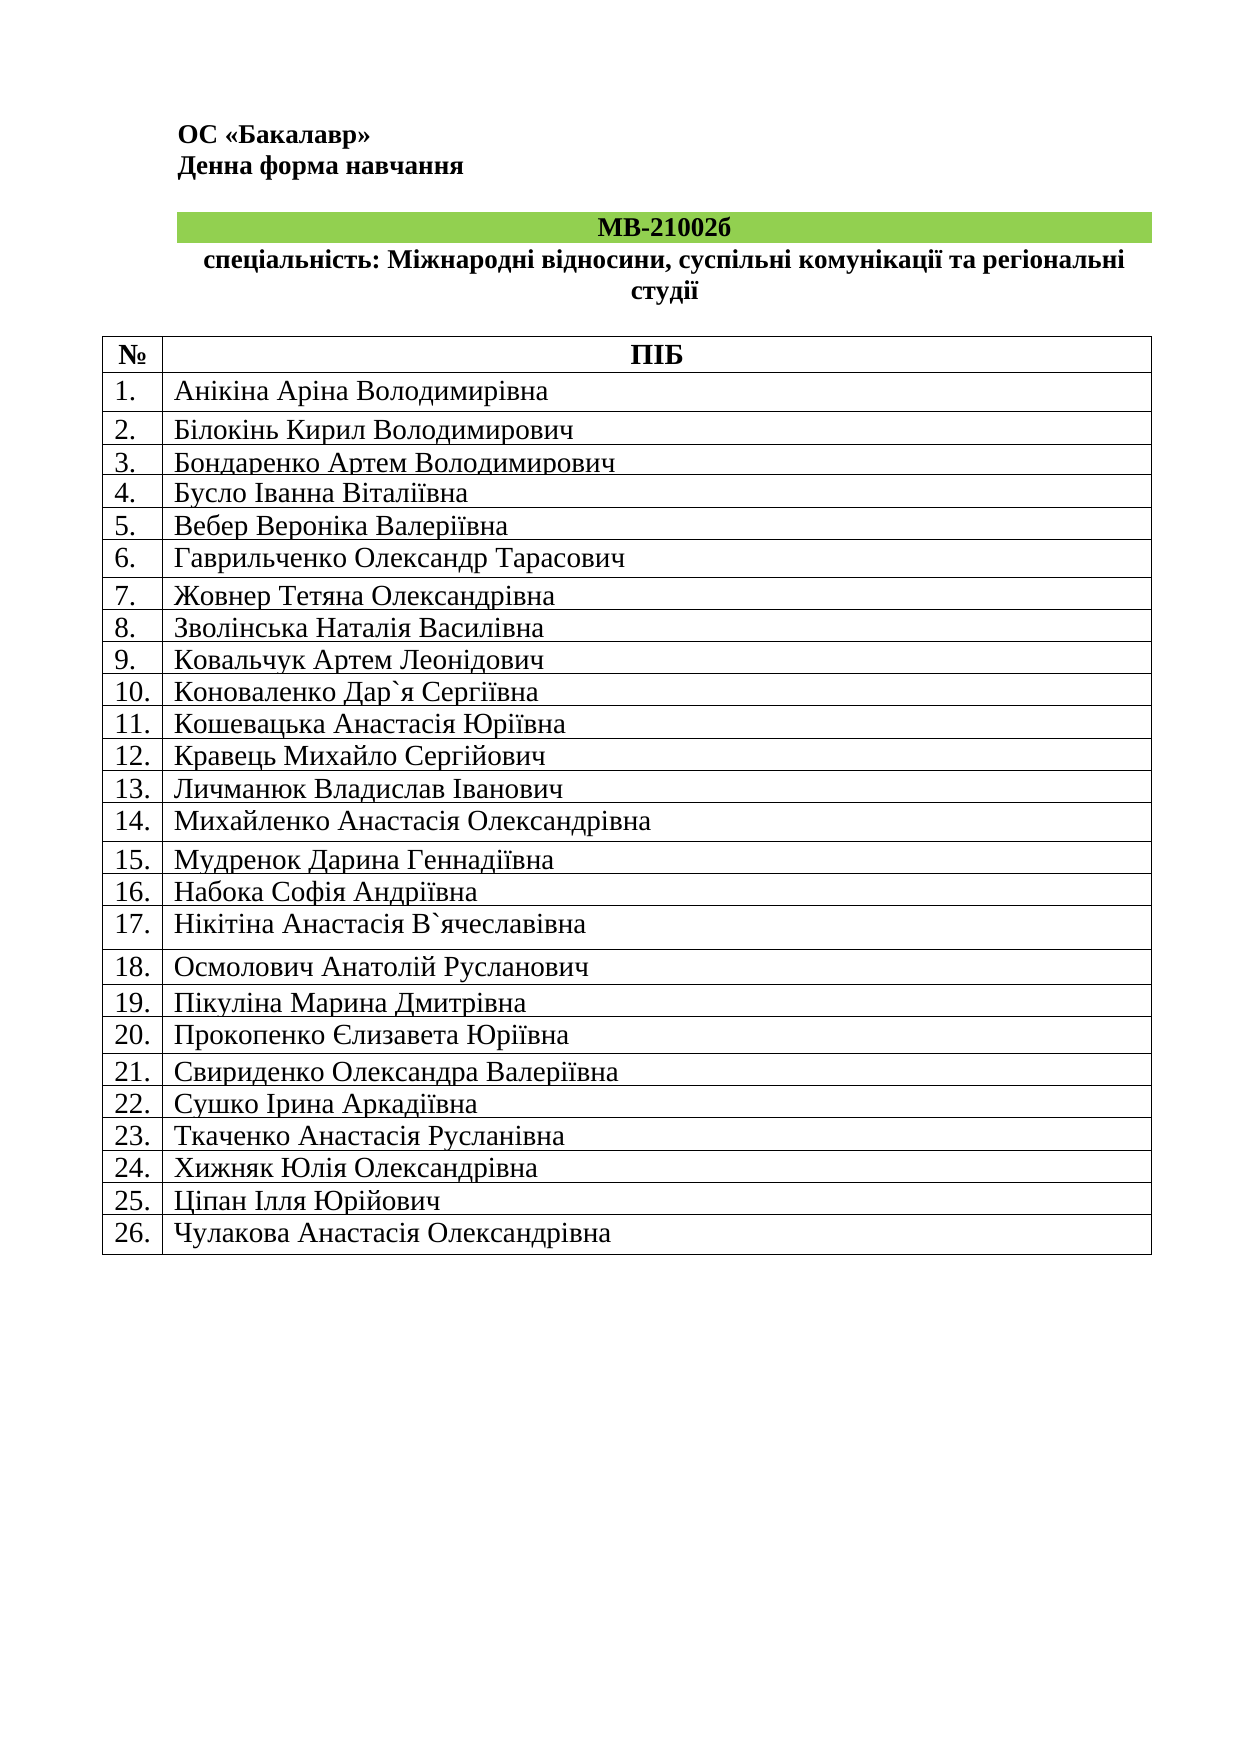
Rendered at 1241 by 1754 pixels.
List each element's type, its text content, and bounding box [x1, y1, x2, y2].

table_cell [103, 706, 162, 737]
table_cell Кравець Михайло Сергійович [163, 739, 1151, 770]
table_cell Мудренок Дарина Геннадіївна [163, 842, 1151, 873]
table_cell Жовнер Тетяна Олександрівна [163, 578, 1151, 609]
table_cell [103, 842, 162, 873]
text спеціальність: Міжнародні відносини, суспільні комунікації та регіональні студії [177, 243, 1152, 305]
table_cell Гаврильченко Олександр Тарасович [163, 540, 1151, 577]
table_cell Бусло Іванна Віталіївна [163, 475, 1151, 507]
table_cell [103, 803, 162, 841]
table_cell Ткаченко Анастасія Русланівна [163, 1118, 1151, 1149]
table_cell [103, 771, 162, 802]
table_cell [103, 950, 162, 984]
table_cell [103, 1183, 162, 1214]
table_cell Ковальчук Артем Леонідович [163, 642, 1151, 673]
table_cell [103, 642, 162, 673]
table_cell [103, 906, 162, 948]
subtitle МВ-21002б [177, 212, 1152, 243]
table_cell [103, 674, 162, 705]
table_cell [103, 1054, 162, 1085]
table_cell [103, 578, 162, 609]
table_cell Нікітіна Анастасія В`ячеславівна [163, 906, 1151, 948]
table_header ПІБ [163, 337, 1151, 372]
table_cell Прокопенко Єлизавета Юріївна [163, 1017, 1151, 1053]
table_cell Михайленко Анастасія Олександрівна [163, 803, 1151, 841]
table_cell Бондаренко Артем Володимирович [163, 445, 1151, 474]
table_cell [103, 373, 162, 411]
table_cell [103, 1215, 162, 1253]
table_cell Личманюк Владислав Іванович [163, 771, 1151, 802]
table_cell Ціпан Ілля Юрійович [163, 1183, 1151, 1214]
table_cell Зволінська Наталія Василівна [163, 610, 1151, 641]
table_cell [103, 445, 162, 474]
table_cell [103, 508, 162, 539]
table_cell Осмолович Анатолій Русланович [163, 950, 1151, 984]
table_cell [103, 540, 162, 577]
table_cell Анікіна Аріна Володимирівна [163, 373, 1151, 411]
table_cell [103, 1086, 162, 1117]
table_cell Білокінь Кирил Володимирович [163, 412, 1151, 444]
table_cell Вебер Вероніка Валеріївна [163, 508, 1151, 539]
table_cell [103, 739, 162, 770]
table_cell [103, 874, 162, 905]
table_cell [103, 1118, 162, 1149]
table_cell [103, 1151, 162, 1182]
text Денна форма навчання [177, 149, 1152, 180]
table_cell Набока Софія Андріївна [163, 874, 1151, 905]
table_cell [103, 1017, 162, 1053]
table_cell Пікуліна Марина Дмитрівна [163, 985, 1151, 1016]
table_cell [103, 475, 162, 507]
table_cell Свириденко Олександра Валеріївна [163, 1054, 1151, 1085]
table_cell Коноваленко Дар`я Сергіївна [163, 674, 1151, 705]
table_cell [103, 412, 162, 444]
text ОС «Бакалавр» [177, 118, 1152, 149]
table_cell [103, 610, 162, 641]
table_cell Чулакова Анастасія Олександрівна [163, 1215, 1151, 1253]
table_cell Сушко Ірина Аркадіївна [163, 1086, 1151, 1117]
table_cell [103, 985, 162, 1016]
table_cell Хижняк Юлія Олександрівна [163, 1151, 1151, 1182]
table_cell Кошевацька Анастасія Юріївна [163, 706, 1151, 737]
table_header № [103, 337, 162, 372]
